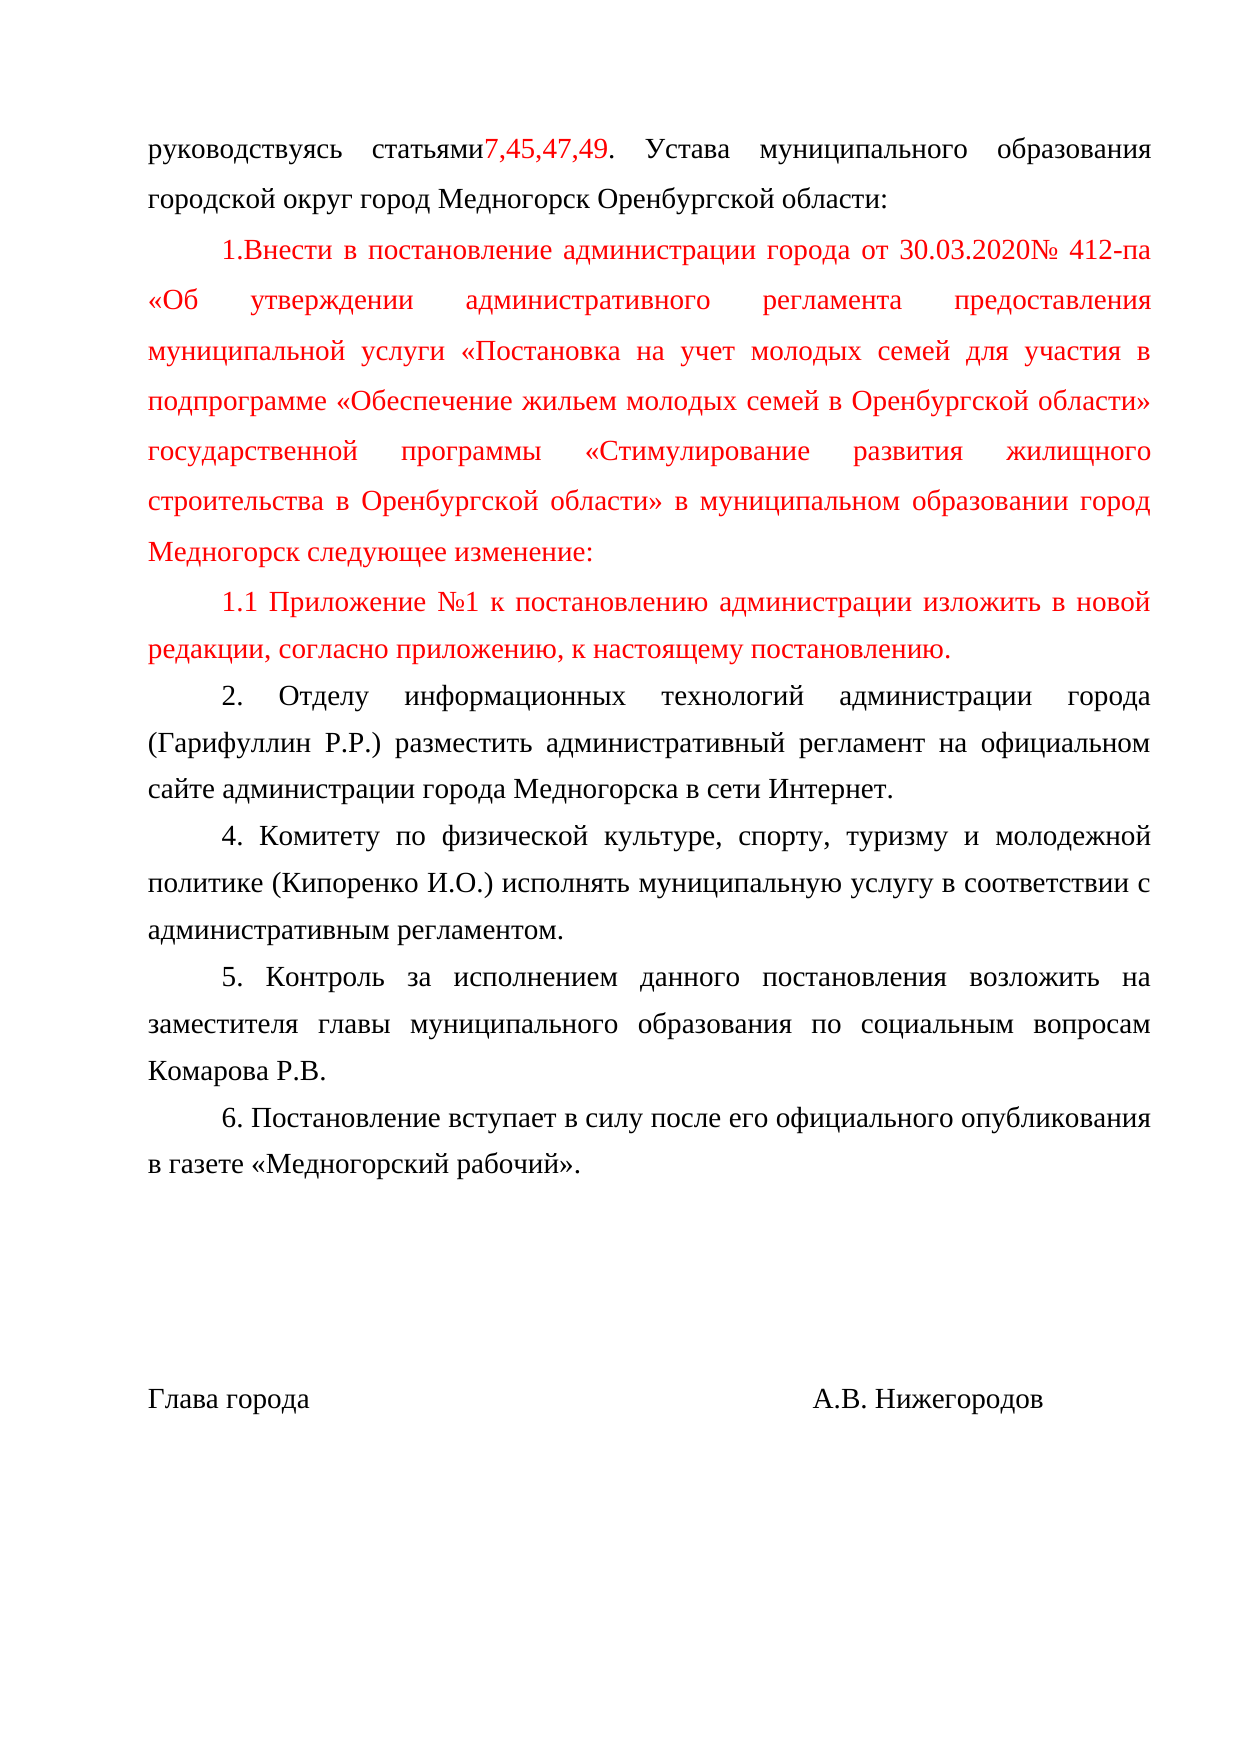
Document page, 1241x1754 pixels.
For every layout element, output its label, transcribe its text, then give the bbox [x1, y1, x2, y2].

text 5. Контроль за исполнением данного постановления возложить на заместителя главы муниципального образования по социальным вопросам Комарова Р.В. [148, 959, 1152, 1086]
text 6. Постановление вступает в силу после его официального опубликования в газете «Медногорский рабочий». [148, 1100, 1152, 1180]
text 1.Внести в постановление администрации города от 30.03.2020№ 412-па «Об утверждении административного регламента предоставления муниципальной услуги «Постановка на учет молодых семей для участия в подпрограмме «Обеспечение жильем молодых семей в Оренбургской области» государственной программы «Стимулирование развития жилищного строительства в Оренбургской области» в муниципальном образовании город Медногорск следующее изменение: [148, 232, 1152, 567]
text 4. Комитету по физической культуре, спорту, туризму и молодежной политике (Кипоренко И.О.) исполнять муниципальную услугу в соответствии с административным регламентом. [148, 818, 1152, 946]
text Глава города А.В. Нижегородов [148, 1381, 1152, 1414]
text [148, 131, 1152, 215]
text 2. Отделу информационных технологий администрации города (Гарифуллин Р.Р.) разместить административный регламент на официальном сайте администрации города Медногорска в сети Интернет. [148, 678, 1152, 805]
text 1.1 Приложение №1 к постановлению администрации изложить в новой редакции, согласно приложению, к настоящему постановлению. [148, 584, 1152, 664]
